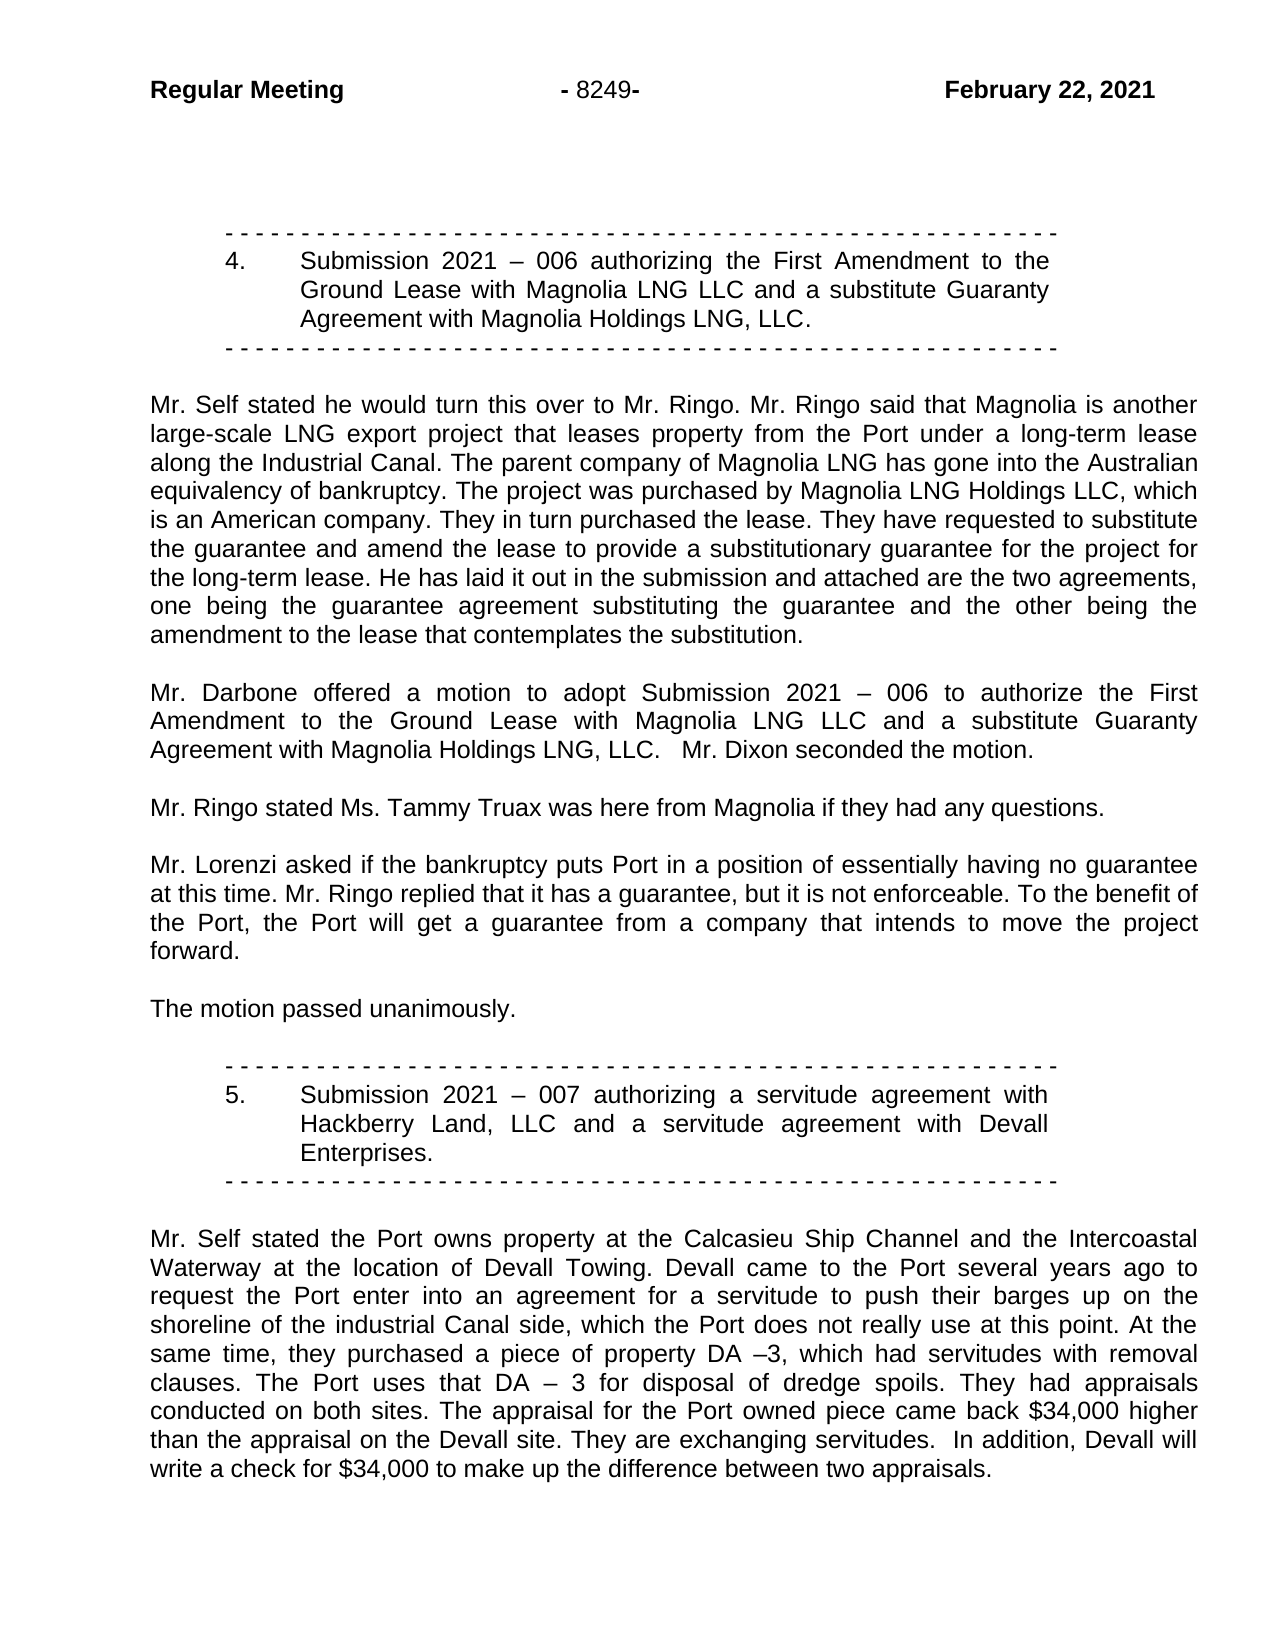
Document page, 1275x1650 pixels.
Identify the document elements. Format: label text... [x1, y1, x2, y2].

text 5. Submission 2021 – 007 authorizing a servitude agreement with Hackberry Land, LLC and a servitude agreement with Devall Enterprises. [225, 1080, 1050, 1166]
text Mr. Self stated he would turn this over to Mr. Ringo. Mr. Ringo said that Magnolia is another large-scale LNG export project that leases property from the Port under a long-term lease along the Industrial Canal. The parent company of Magnolia LNG has gone into the Australian equivalency of bankruptcy. The project was purchased by Magnolia LNG Holdings LLC, which is an American company. They in turn purchased the lease. They have requested to substitute the guarantee and amend the lease to provide a substitutionary guarantee for the project for the long-term lease. He has laid it out in the submission and attached are the two agreements, one being the guarantee agreement substituting the guarantee and the other being the amendment to the lease that contemplates the substitution. [150, 390, 1200, 649]
text - - - - - - - - - - - - - - - - - - - - - - - - - - - - - - - - - - - - - - - - - - - - - - - - - - - - - - - [150, 1166, 1125, 1195]
text 4. Submission 2021 – 006 authorizing the First Amendment to the Ground Lease with Magnolia LNG LLC and a substitute Guaranty Agreement with Magnolia Holdings LNG, LLC. [225, 246, 1050, 332]
text Mr. Darbone offered a motion to adopt Submission 2021 – 006 to authorize the First Amendment to the Ground Lease with Magnolia LNG LLC and a substitute Guaranty Agreement with Magnolia Holdings LNG, LLC. Mr. Dixon seconded the motion. [150, 677, 1200, 764]
text The motion passed unanimously. [150, 994, 1200, 1022]
text - - - - - - - - - - - - - - - - - - - - - - - - - - - - - - - - - - - - - - - - - - - - - - - - - - - - - - - [150, 332, 1125, 361]
text Mr. Self stated the Port owns property at the Calcasieu Ship Channel and the Intercoastal Waterway at the location of Devall Towing. Devall came to the Port several years ago to request the Port enter into an agreement for a servitude to push their barges up on the shoreline of the industrial Canal side, which the Port does not really use at this point. At the same time, they purchased a piece of property DA –3, which had servitudes with removal clauses. The Port uses that DA – 3 for disposal of dredge spoils. They had appraisals conducted on both sites. The appraisal for the Port owned piece came back $34,000 higher than the appraisal on the Devall site. They are exchanging servitudes. In addition, Devall will write a check for $34,000 to make up the difference between two appraisals. [150, 1224, 1200, 1482]
text - - - - - - - - - - - - - - - - - - - - - - - - - - - - - - - - - - - - - - - - - - - - - - - - - - - - - - - [150, 1051, 1125, 1080]
text - - - - - - - - - - - - - - - - - - - - - - - - - - - - - - - - - - - - - - - - - - - - - - - - - - - - - - - [150, 217, 1125, 246]
text Mr. Ringo stated Ms. Tammy Truax was here from Magnolia if they had any questions. [150, 792, 1200, 821]
text Mr. Lorenzi asked if the bankruptcy puts Port in a position of essentially having no guarantee at this time. Mr. Ringo replied that it has a guarantee, but it is not enforceable. To the benefit of the Port, the Port will get a guarantee from a company that intends to move the project forward. [150, 850, 1200, 965]
